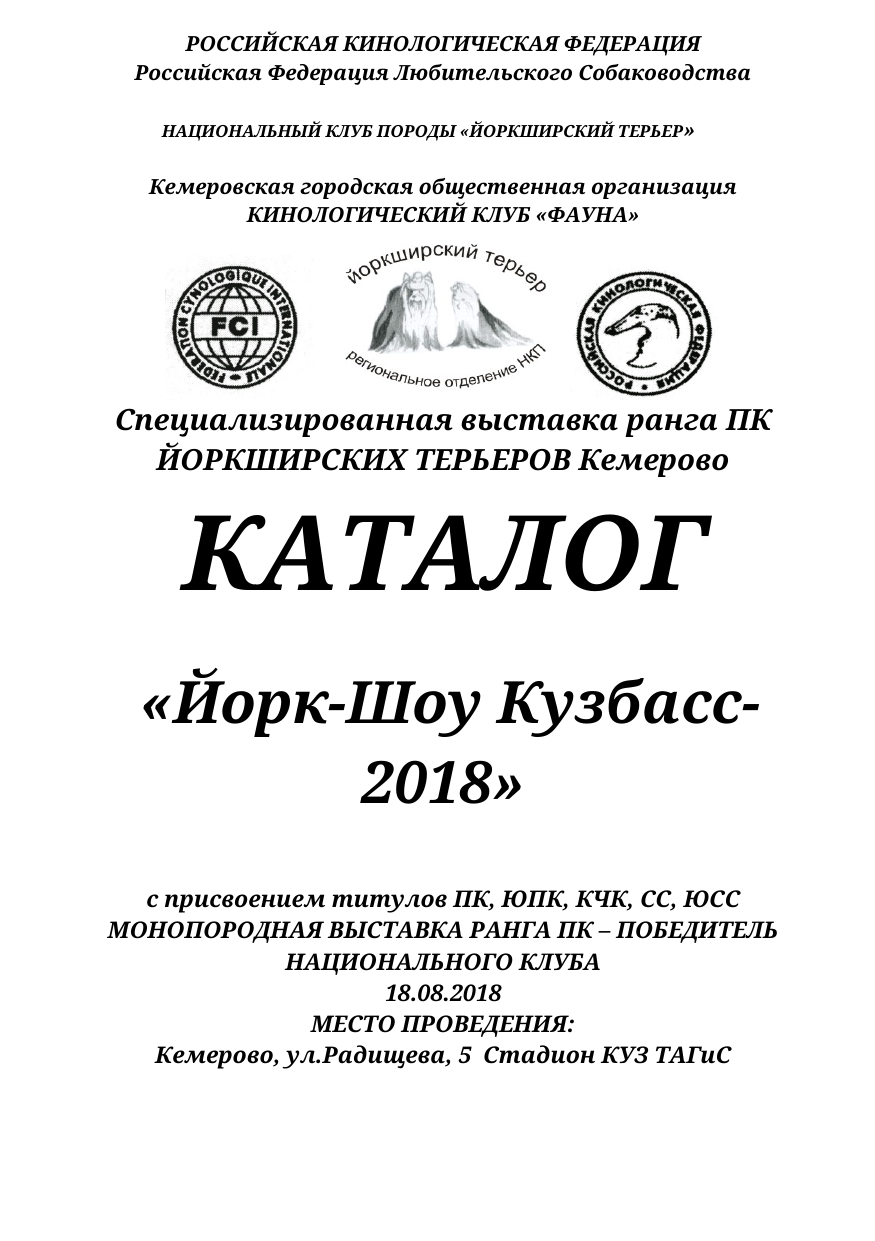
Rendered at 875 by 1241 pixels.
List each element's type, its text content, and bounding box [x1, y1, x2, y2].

text РОССИЙСКАЯ КИНОЛОГИЧЕСКАЯ ФЕДЕРАЦИЯ [59, 29, 827, 58]
text КАТАЛОГ [59, 479, 827, 621]
text c присвоением титулов ПК, ЮПК, КЧК, СС, ЮСС [59, 883, 827, 914]
text КИНОЛОГИЧЕСКИЙ КЛУБ «ФАУНА» [59, 200, 827, 229]
text Специализированная выставка ранга ПК ЙОРКШИРСКИХ ТЕРЬЕРОВ Кемерово [59, 399, 827, 479]
text Кемеровская городская общественная организация [59, 172, 827, 200]
text МЕСТО ПРОВЕДЕНИЯ: [59, 1008, 827, 1039]
picture [320, 228, 721, 400]
text Кемерово, ул.Радищева, 5 Стадион КУЗ ТАГиС [59, 1039, 827, 1071]
picture [165, 255, 315, 400]
text «Йорк-Шоу Кузбасс-2018» [59, 662, 827, 821]
text МОНОПОРОДНАЯ ВЫСТАВКА РАНГА ПК – ПОБЕДИТЕЛЬ НАЦИОНАЛЬНОГО КЛУБА [59, 914, 827, 977]
text НАЦИОНАЛЬНЫЙ КЛУБ ПОРОДЫ «ЙОРКШИРСКИЙ ТЕРЬЕР» [15, 115, 827, 143]
text 18.08.2018 [59, 977, 827, 1008]
text Российская Федерация Любительского Собаководства [59, 58, 827, 86]
